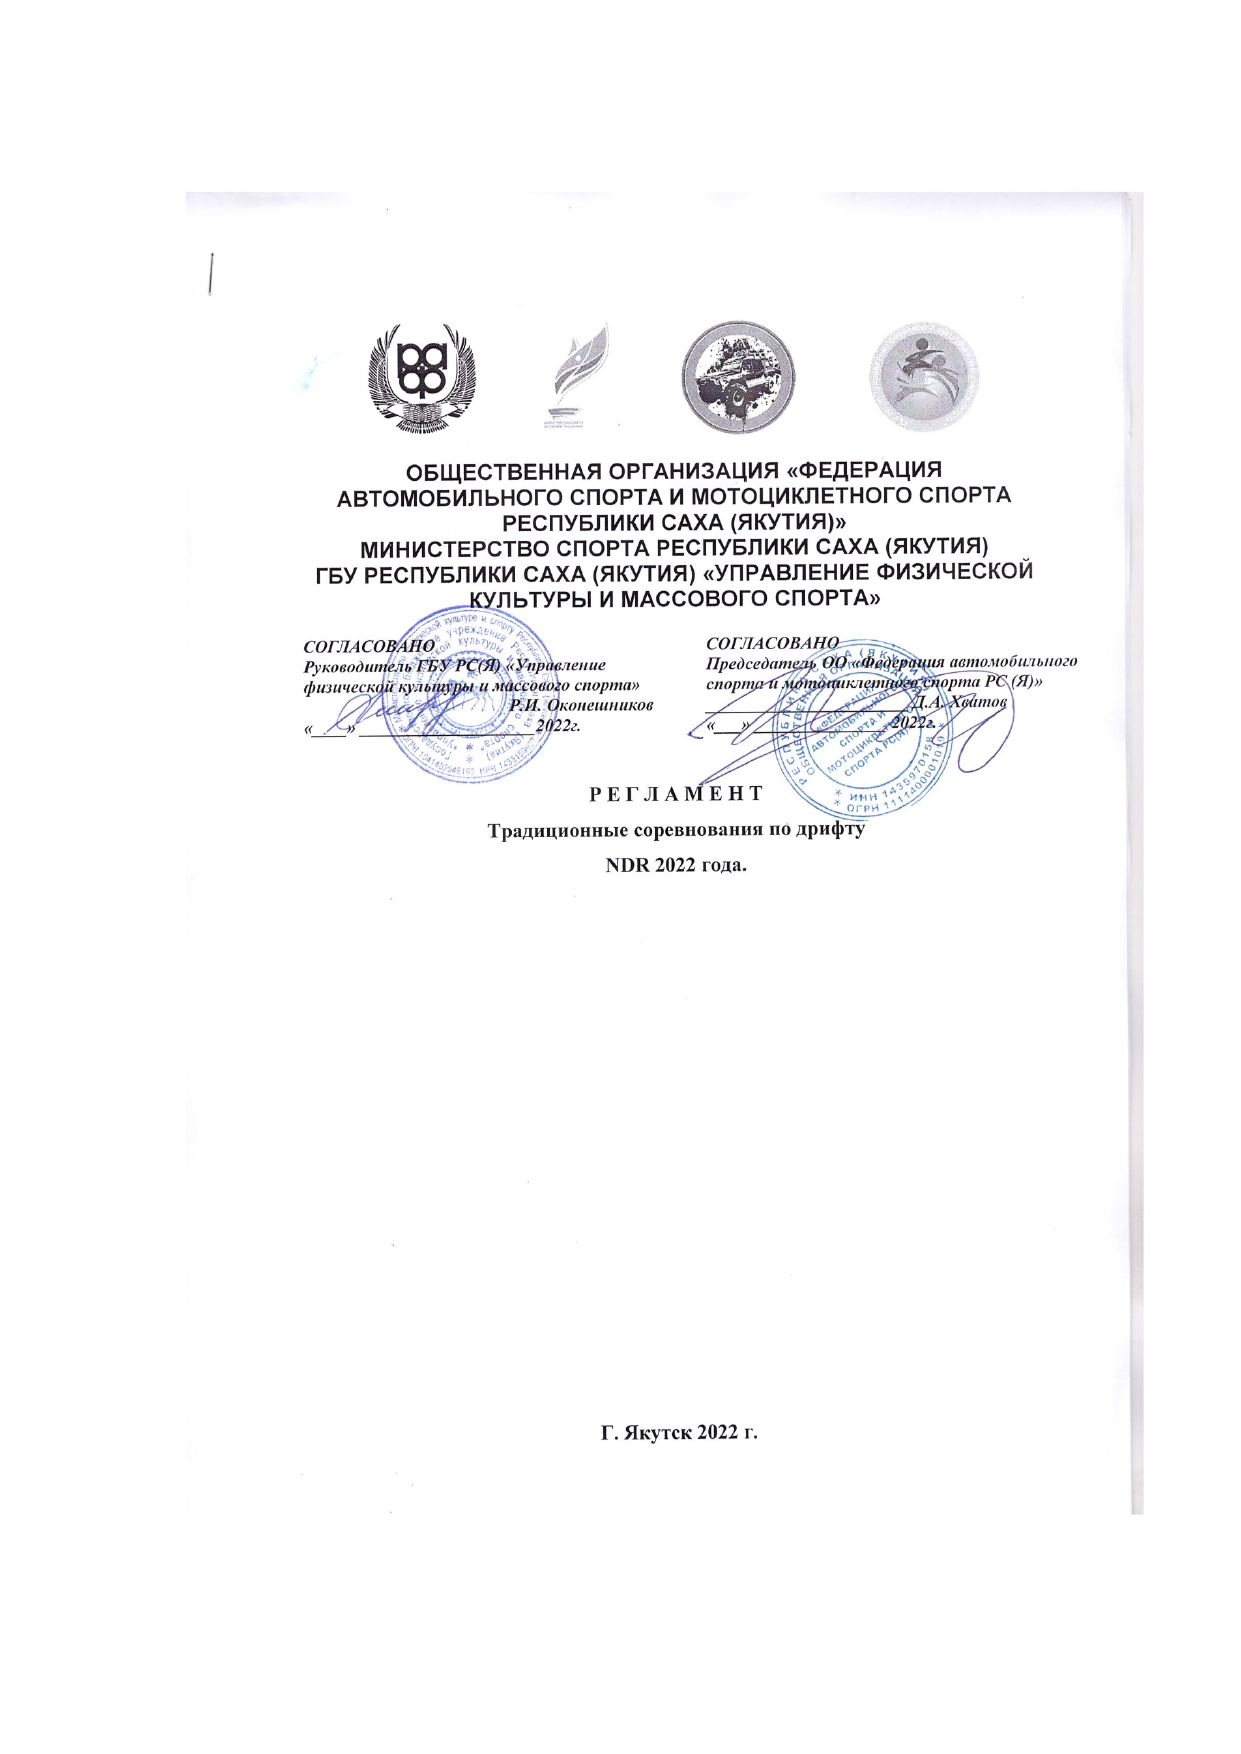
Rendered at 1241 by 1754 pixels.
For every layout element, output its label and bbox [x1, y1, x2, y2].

picture [177, 183, 1152, 1523]
